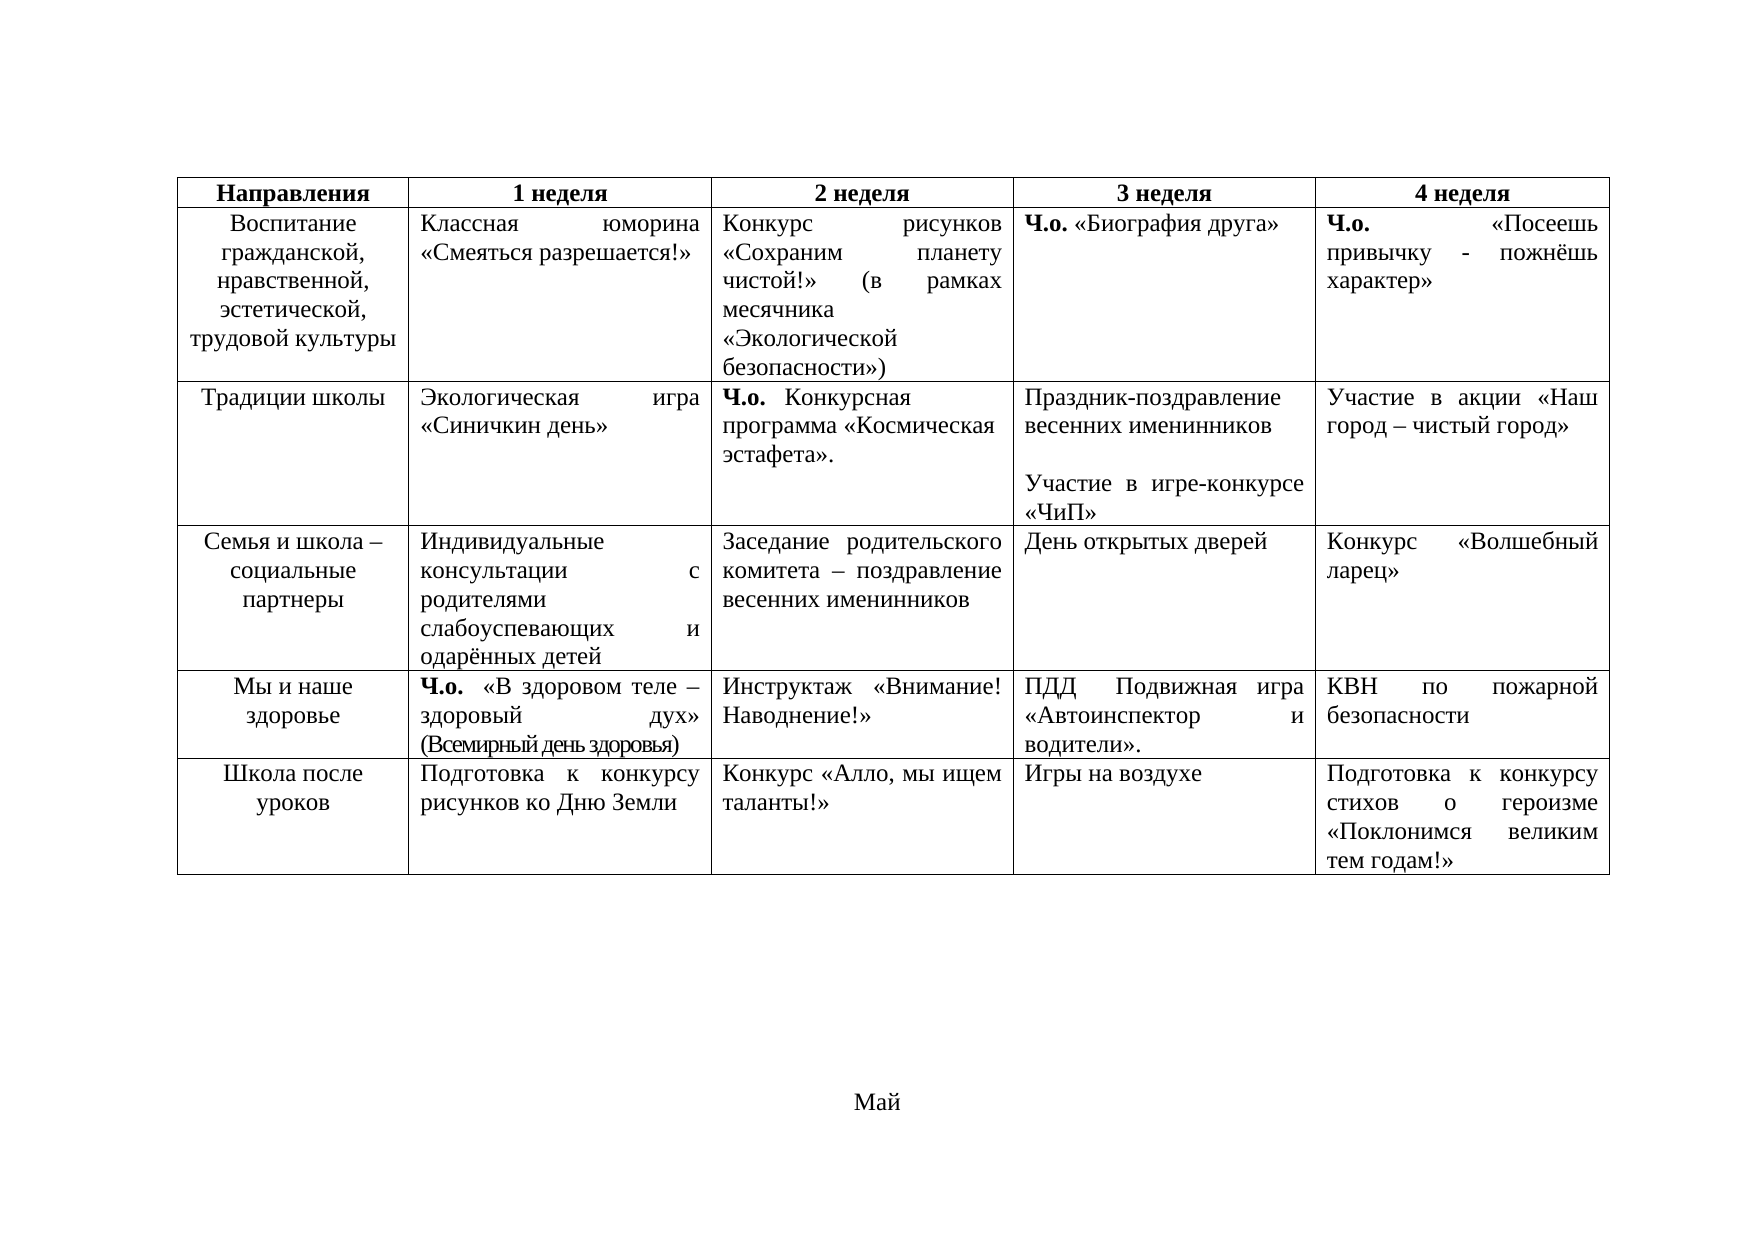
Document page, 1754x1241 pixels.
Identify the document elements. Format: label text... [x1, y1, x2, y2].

table_cell Инструктаж «Внимание! Наводнение!» [712, 671, 1013, 757]
table_cell Ч.о. «В здоровом теле – здоровый дух» (Всемирный день здоровья) [409, 671, 711, 757]
table_cell Воспитание гражданской, нравственной, эстетической, трудовой культуры [178, 208, 408, 381]
table_cell КВН по пожарной безопасности [1316, 671, 1609, 757]
table_cell Игры на воздухе [1014, 759, 1315, 873]
table_cell Школа после уроков [178, 759, 408, 873]
table_cell Мы и наше здоровье [178, 671, 408, 757]
table_cell Классная юморина «Смеяться разрешается!» [409, 208, 711, 381]
table_cell Ч.о. «Биография друга» [1014, 208, 1315, 381]
table_cell Ч.о. «Посеешь привычку - пожнёшь характер» [1316, 208, 1609, 381]
table_cell Конкурс рисунков «Сохраним планету чистой!» (в рамках месячника «Экологической безопасности») [712, 208, 1013, 381]
table_cell Конкурс «Алло, мы ищем таланты!» [712, 759, 1013, 873]
table_cell Заседание родительского комитета – поздравление весенних именинников [712, 526, 1013, 670]
table_header 4 неделя [1316, 178, 1609, 207]
table_cell Ч.о. Конкурсная программа «Космическая эстафета». [712, 382, 1013, 525]
table_header 1 неделя [409, 178, 711, 207]
table_cell Конкурс «Волшебный ларец» [1316, 526, 1609, 670]
table_cell Традиции школы [178, 382, 408, 525]
table_header 3 неделя [1014, 178, 1315, 207]
table_header Направления [178, 178, 408, 207]
table_cell Подготовка к конкурсу стихов о героизме «Поклонимся великим тем годам!» [1316, 759, 1609, 873]
table_cell ПДД Подвижная игра «Автоинспектор и водители». [1014, 671, 1315, 757]
table_cell Индивидуальные консультации с родителями слабоуспевающих и одарённых детей [409, 526, 711, 670]
table_cell Подготовка к конкурсу рисунков ко Дню Земли [409, 759, 711, 873]
table_cell День открытых дверей [1014, 526, 1315, 670]
table_cell Участие в акции «Наш город – чистый город» [1316, 382, 1609, 525]
text Май [118, 1087, 1636, 1115]
table_cell Семья и школа – социальные партнеры [178, 526, 408, 670]
table_cell Экологическая игра «Синичкин день» [409, 382, 711, 525]
table_cell Праздник-поздравление весенних именинников Участие в игре-конкурсе «ЧиП» [1014, 382, 1315, 525]
table_header 2 неделя [712, 178, 1013, 207]
